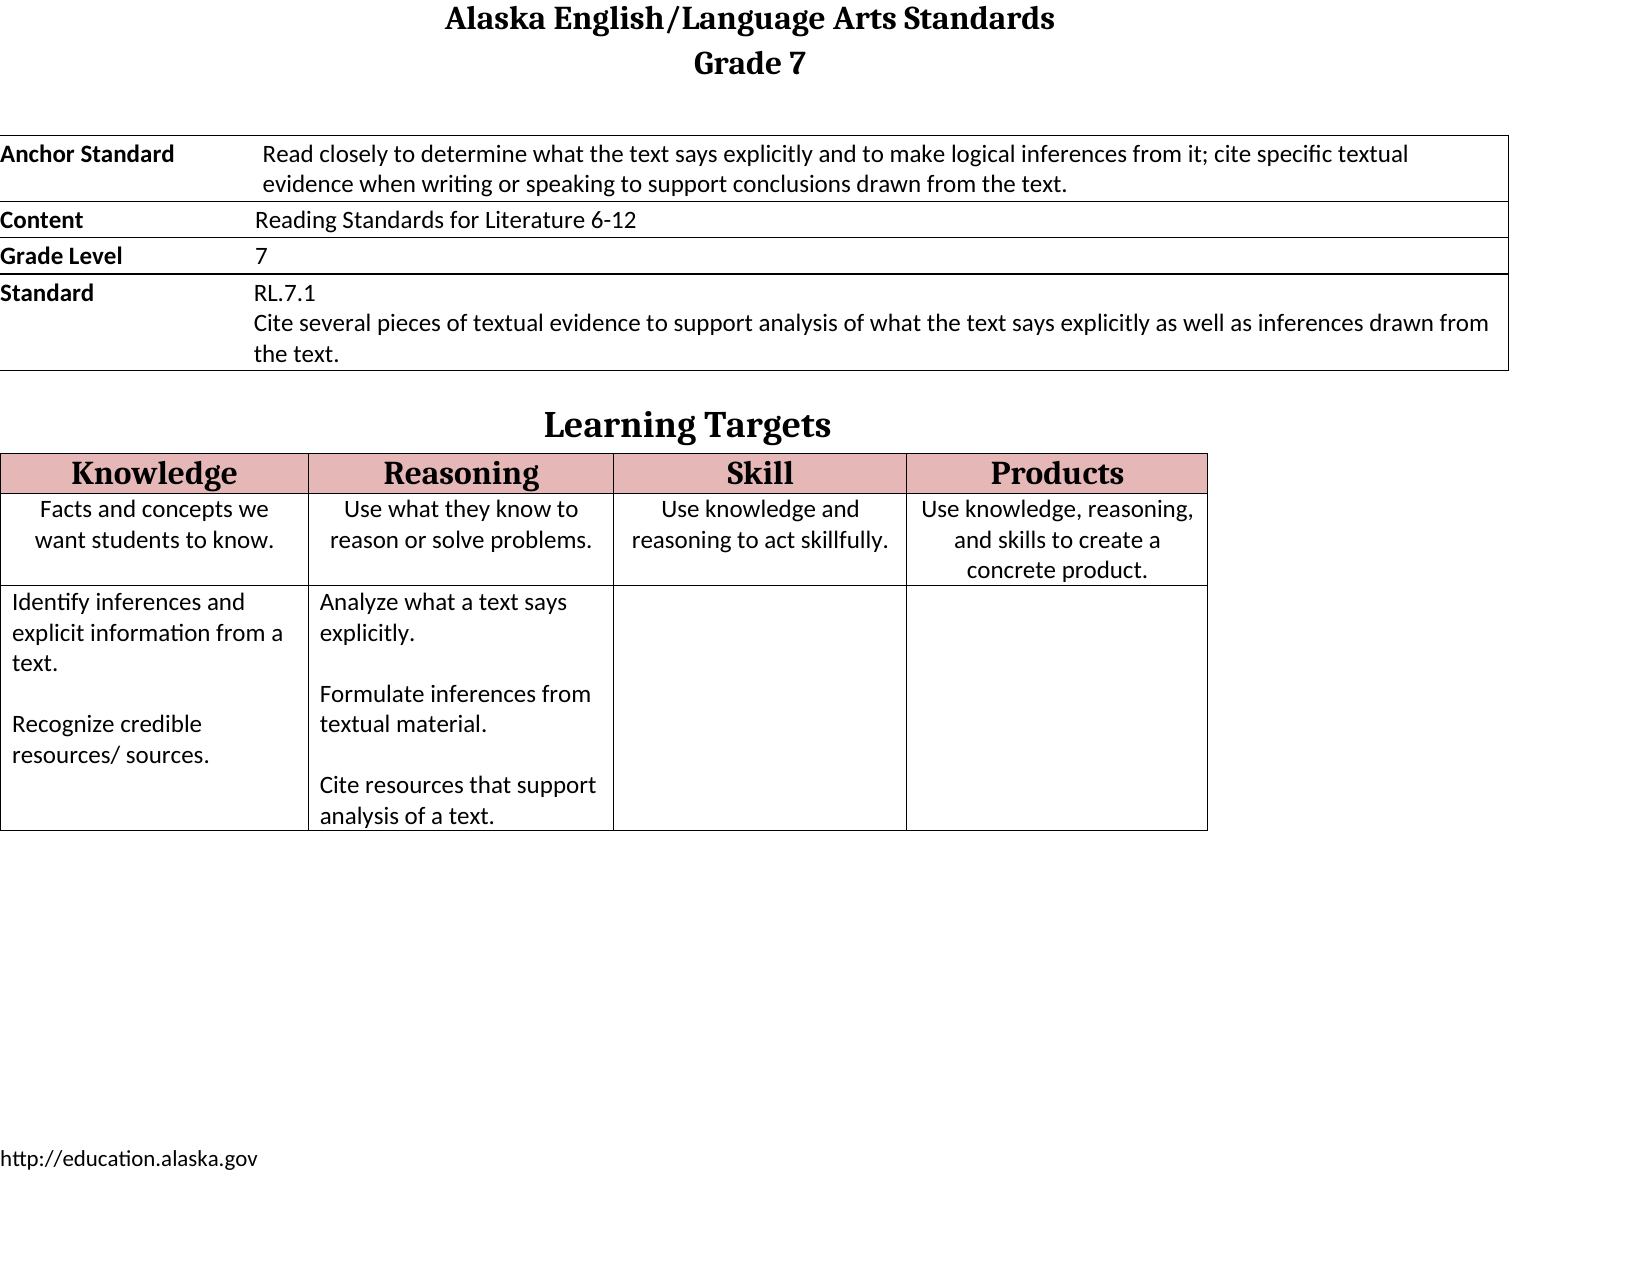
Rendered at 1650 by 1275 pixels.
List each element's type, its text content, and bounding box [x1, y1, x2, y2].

table_header Reasoning [309, 454, 613, 493]
text Standard RL.7.1 [0, 275, 1508, 304]
text Content Reading Standards for Literature 6-12 [0, 202, 1508, 237]
table_cell Analyze what a text says explicitly. Formulate inferences from textual material. Cite resources that support analysis of a text. [309, 586, 613, 830]
table_header Skill [614, 454, 906, 493]
text Cite several pieces of textual evidence to support analysis of what the text says explicitly as well as inferences drawn from the text. [0, 304, 1508, 370]
subtitle Grade 7 [0, 44, 1500, 82]
text Grade Level 7 [0, 238, 1508, 273]
table_cell [614, 586, 906, 830]
table_header Knowledge [1, 454, 308, 493]
table_header Products [907, 454, 1207, 493]
table_cell [907, 586, 1207, 830]
text Anchor Standard Read closely to determine what the text says explicitly and to make logical inferences from it; cite specific textual evidence when writing or speaking to support conclusions drawn from the text. [0, 136, 1508, 201]
subtitle Learning Targets [0, 404, 1500, 447]
subtitle Alaska English/Language Arts Standards [0, 0, 1500, 38]
table_cell Facts and concepts we want students to know. [1, 494, 308, 585]
table_cell Use what they know to reason or solve problems. [309, 494, 613, 585]
table_cell Identify inferences and explicit information from a text. Recognize credible resources/ sources. [1, 586, 308, 830]
table_cell Use knowledge and reasoning to act skillfully. [614, 494, 906, 585]
table_cell Use knowledge, reasoning, and skills to create a concrete product. [907, 494, 1207, 585]
